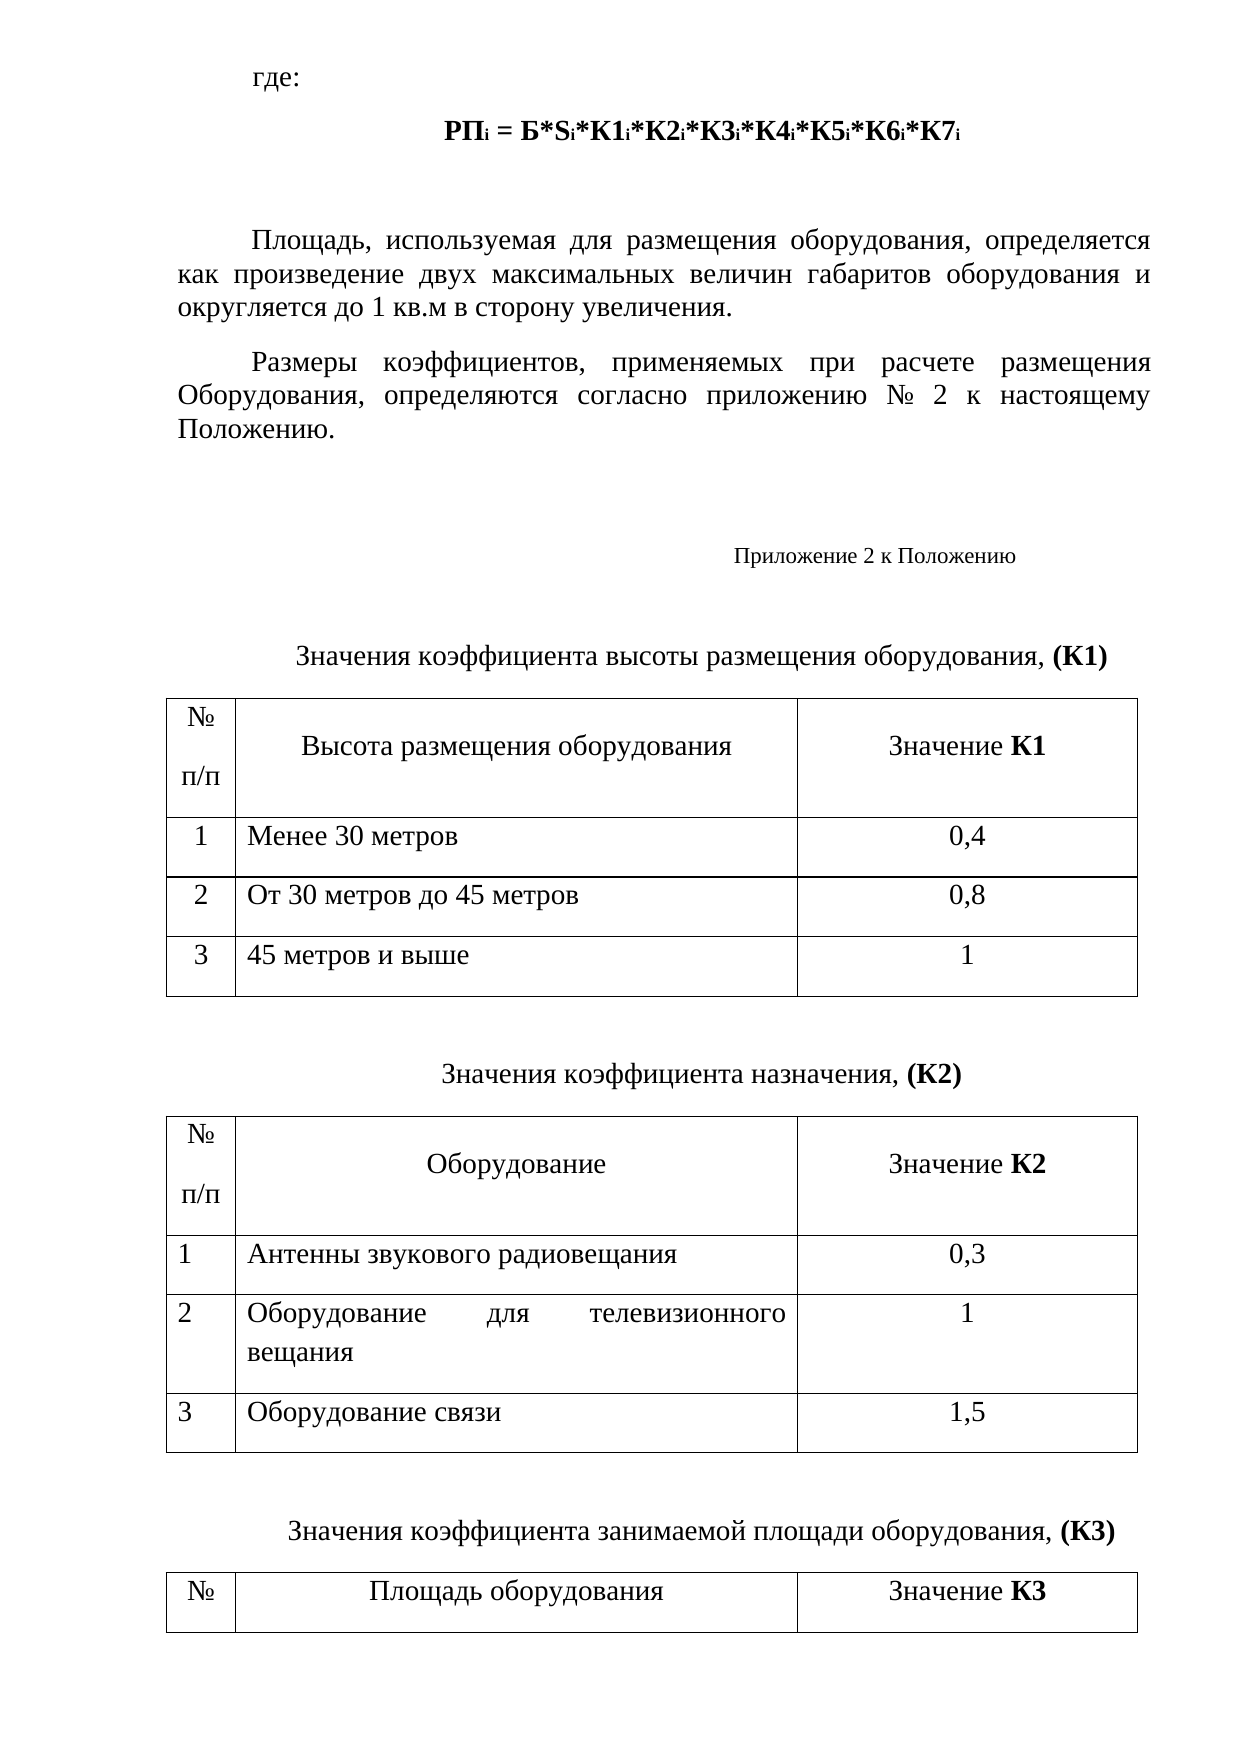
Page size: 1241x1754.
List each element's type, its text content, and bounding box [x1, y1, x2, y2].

table_cell 3 [167, 1394, 235, 1452]
table_cell 2 [167, 1295, 235, 1393]
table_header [236, 1573, 797, 1632]
text РПi = Б*Si*К1i*К2i*К3i*К4i*К5i*К6i*К7i [252, 113, 1152, 147]
table_cell Антенны звукового радиовещания [236, 1236, 797, 1294]
table_cell 1 [798, 937, 1137, 996]
table_cell 0,4 [798, 818, 1137, 876]
table_cell От 30 метров до 45 метров [236, 878, 797, 936]
table_cell 0,3 [798, 1236, 1137, 1294]
table_cell 1 [167, 818, 235, 876]
table_cell Оборудование связи [236, 1394, 797, 1452]
text Размеры коэффициентов, применяемых при расчете размещения Оборудования, определяются согласно приложению № 2 к настоящему Положению. [177, 344, 1152, 444]
table_cell 0,8 [798, 878, 1137, 936]
table_header Значение К3 [798, 1573, 1137, 1632]
table_cell 2 [167, 878, 235, 936]
table_cell 1,5 [798, 1394, 1137, 1452]
table_header Значение К1 [798, 699, 1137, 817]
table_cell 3 [167, 937, 235, 996]
table_cell 45 метров и выше [236, 937, 797, 996]
table_header № п/п [167, 699, 235, 817]
text Площадь, используемая для размещения оборудования, определяется как произведение двух максимальных величин габаритов оборудования и округляется до 1 кв.м в сторону увеличения. [177, 222, 1152, 323]
text Значения коэффициента высоты размещения оборудования, (К1) [177, 638, 1152, 672]
table_header № п/п [167, 1573, 235, 1632]
table_cell 1 [798, 1295, 1137, 1393]
text где: [252, 59, 1152, 93]
text Значения коэффициента назначения, (К2) [177, 1056, 1152, 1090]
table_header Оборудование [236, 1117, 797, 1235]
table_cell 1 [167, 1236, 235, 1294]
table_header Значение К2 [798, 1117, 1137, 1235]
table_header Высота размещения оборудования [236, 699, 797, 817]
table_cell Оборудование для телевизионного вещания [236, 1295, 797, 1393]
table_header № п/п [167, 1117, 235, 1235]
table_header Приложение 2 к Положению [723, 490, 1133, 604]
table_cell Менее 30 метров [236, 818, 797, 876]
text Значения коэффициента занимаемой площади оборудования, (К3) [177, 1513, 1152, 1546]
